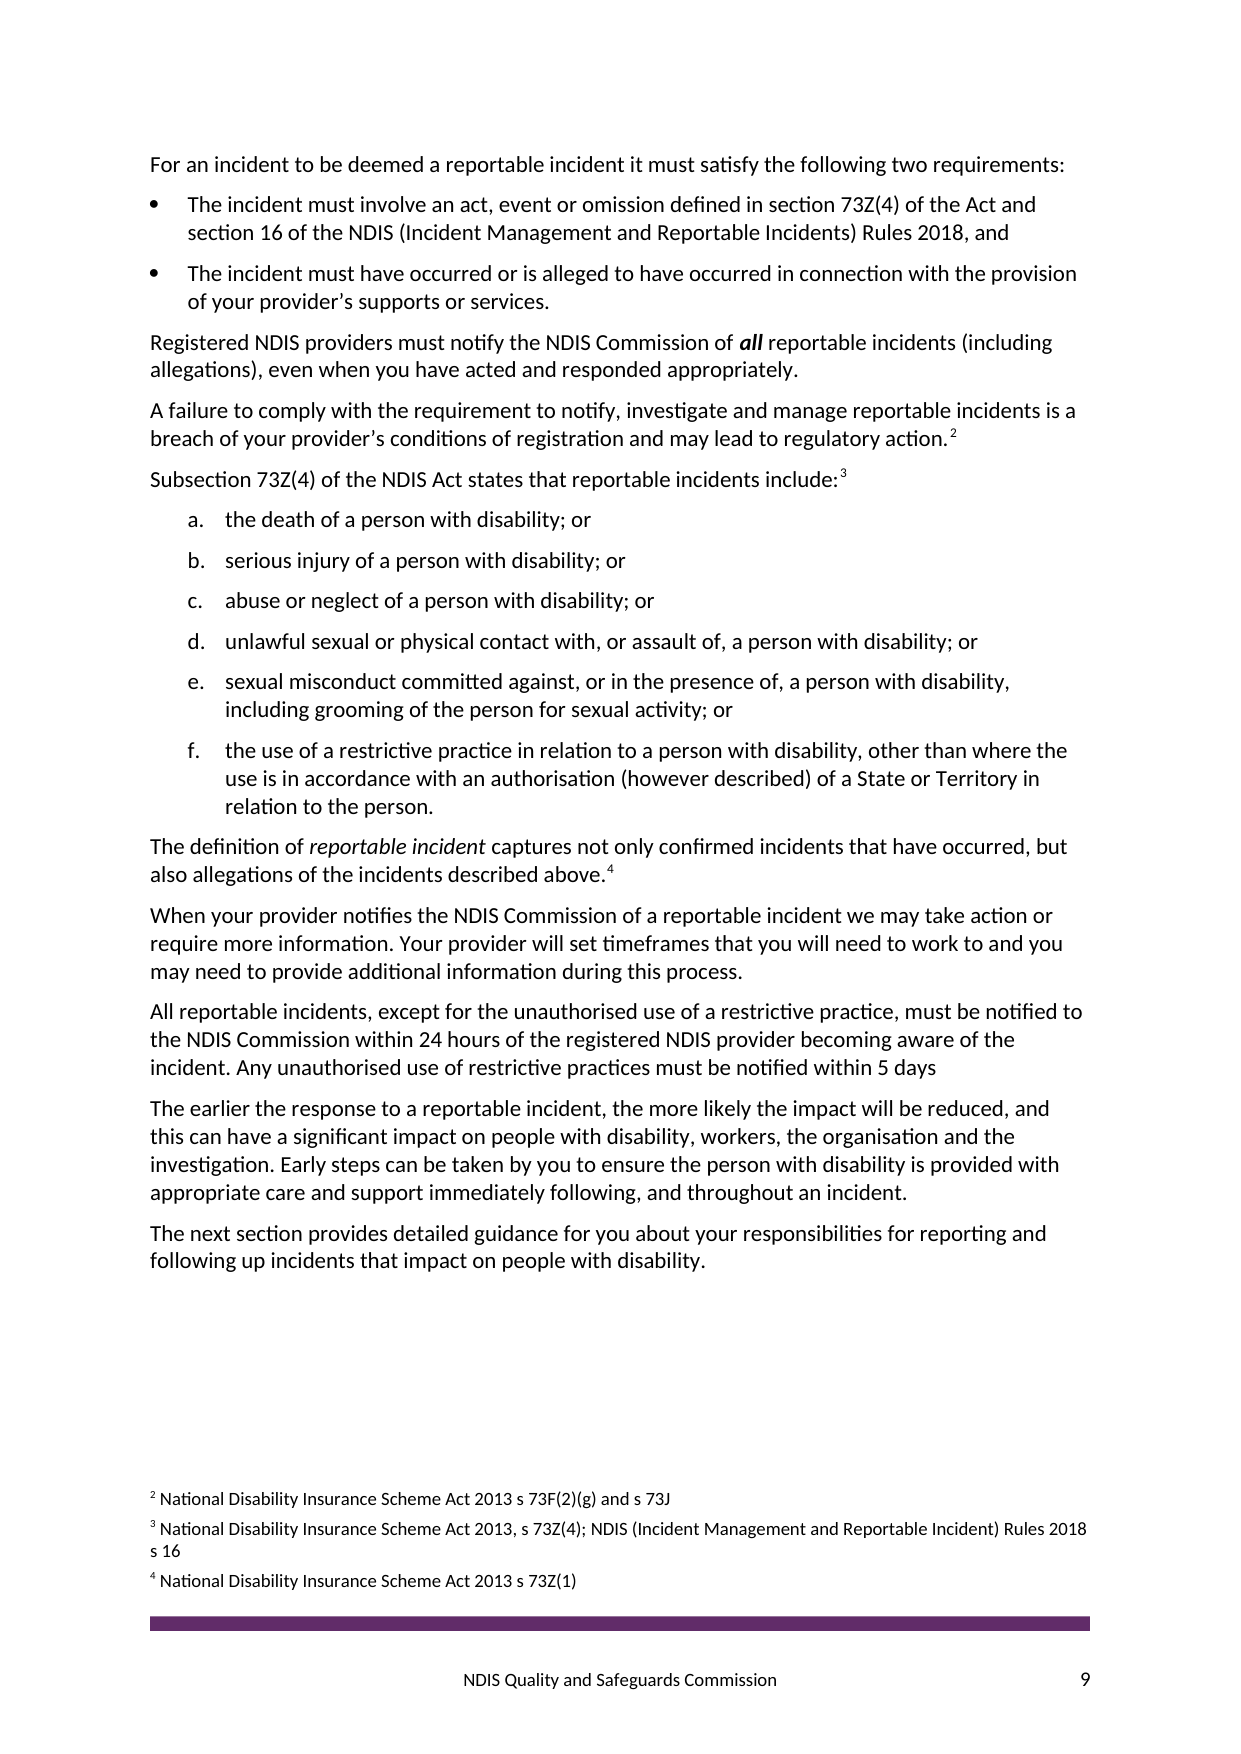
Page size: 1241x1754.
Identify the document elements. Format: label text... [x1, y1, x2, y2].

text The next section provides detailed guidance for you about your responsibilities for reporting and following up incidents that impact on people with disability. [150, 1219, 1090, 1275]
text serious injury of a person with disability; or [187, 546, 1090, 574]
text sexual misconduct committed against, or in the presence of, a person with disability, including grooming of the person for sexual activity; or [187, 667, 1090, 723]
text the death of a person with disability; or [187, 505, 1090, 533]
text The incident must have occurred or is alleged to have occurred in connection with the provision of your provider’s supports or services. [150, 259, 1090, 315]
text The definition of reportable incident captures not only confirmed incidents that have occurred, but also allegations of the incidents described above. [150, 832, 1090, 888]
text For an incident to be deemed a reportable incident it must satisfy the following two requirements: [150, 150, 1090, 178]
text unlawful sexual or physical contact with, or assault of, a person with disability; or [187, 627, 1090, 655]
text Registered NDIS providers must notify the NDIS Commission of all reportable incidents (including allegations), even when you have acted and responded appropriately. [150, 328, 1090, 384]
text The earlier the response to a reportable incident, the more likely the impact will be reduced, and this can have a significant impact on people with disability, workers, the organisation and the investigation. Early steps can be taken by you to ensure the person with disability is provided with appropriate care and support immediately following, and throughout an incident. [150, 1094, 1090, 1206]
text the use of a restrictive practice in relation to a person with disability, other than where the use is in accordance with an authorisation (however described) of a State or Territory in relation to the person. [187, 736, 1090, 820]
text The incident must involve an act, event or omission defined in section 73Z(4) of the Act and section 16 of the NDIS (Incident Management and Reportable Incidents) Rules 2018, and [150, 191, 1090, 247]
text abuse or neglect of a person with disability; or [187, 586, 1090, 614]
text A failure to comply with the requirement to notify, investigate and manage reportable incidents is a breach of your provider’s conditions of registration and may lead to regulatory action. [150, 396, 1090, 452]
text All reportable incidents, except for the unauthorised use of a restrictive practice, must be notified to the NDIS Commission within 24 hours of the registered NDIS provider becoming aware of the incident. Any unauthorised use of restrictive practices must be notified within 5 days [150, 997, 1090, 1082]
text When your provider notifies the NDIS Commission of a reportable incident we may take action or require more information. Your provider will set timeframes that you will need to work to and you may need to provide additional information during this process. [150, 901, 1090, 985]
text Subsection 73Z(4) of the NDIS Act states that reportable incidents include: [150, 465, 1090, 493]
